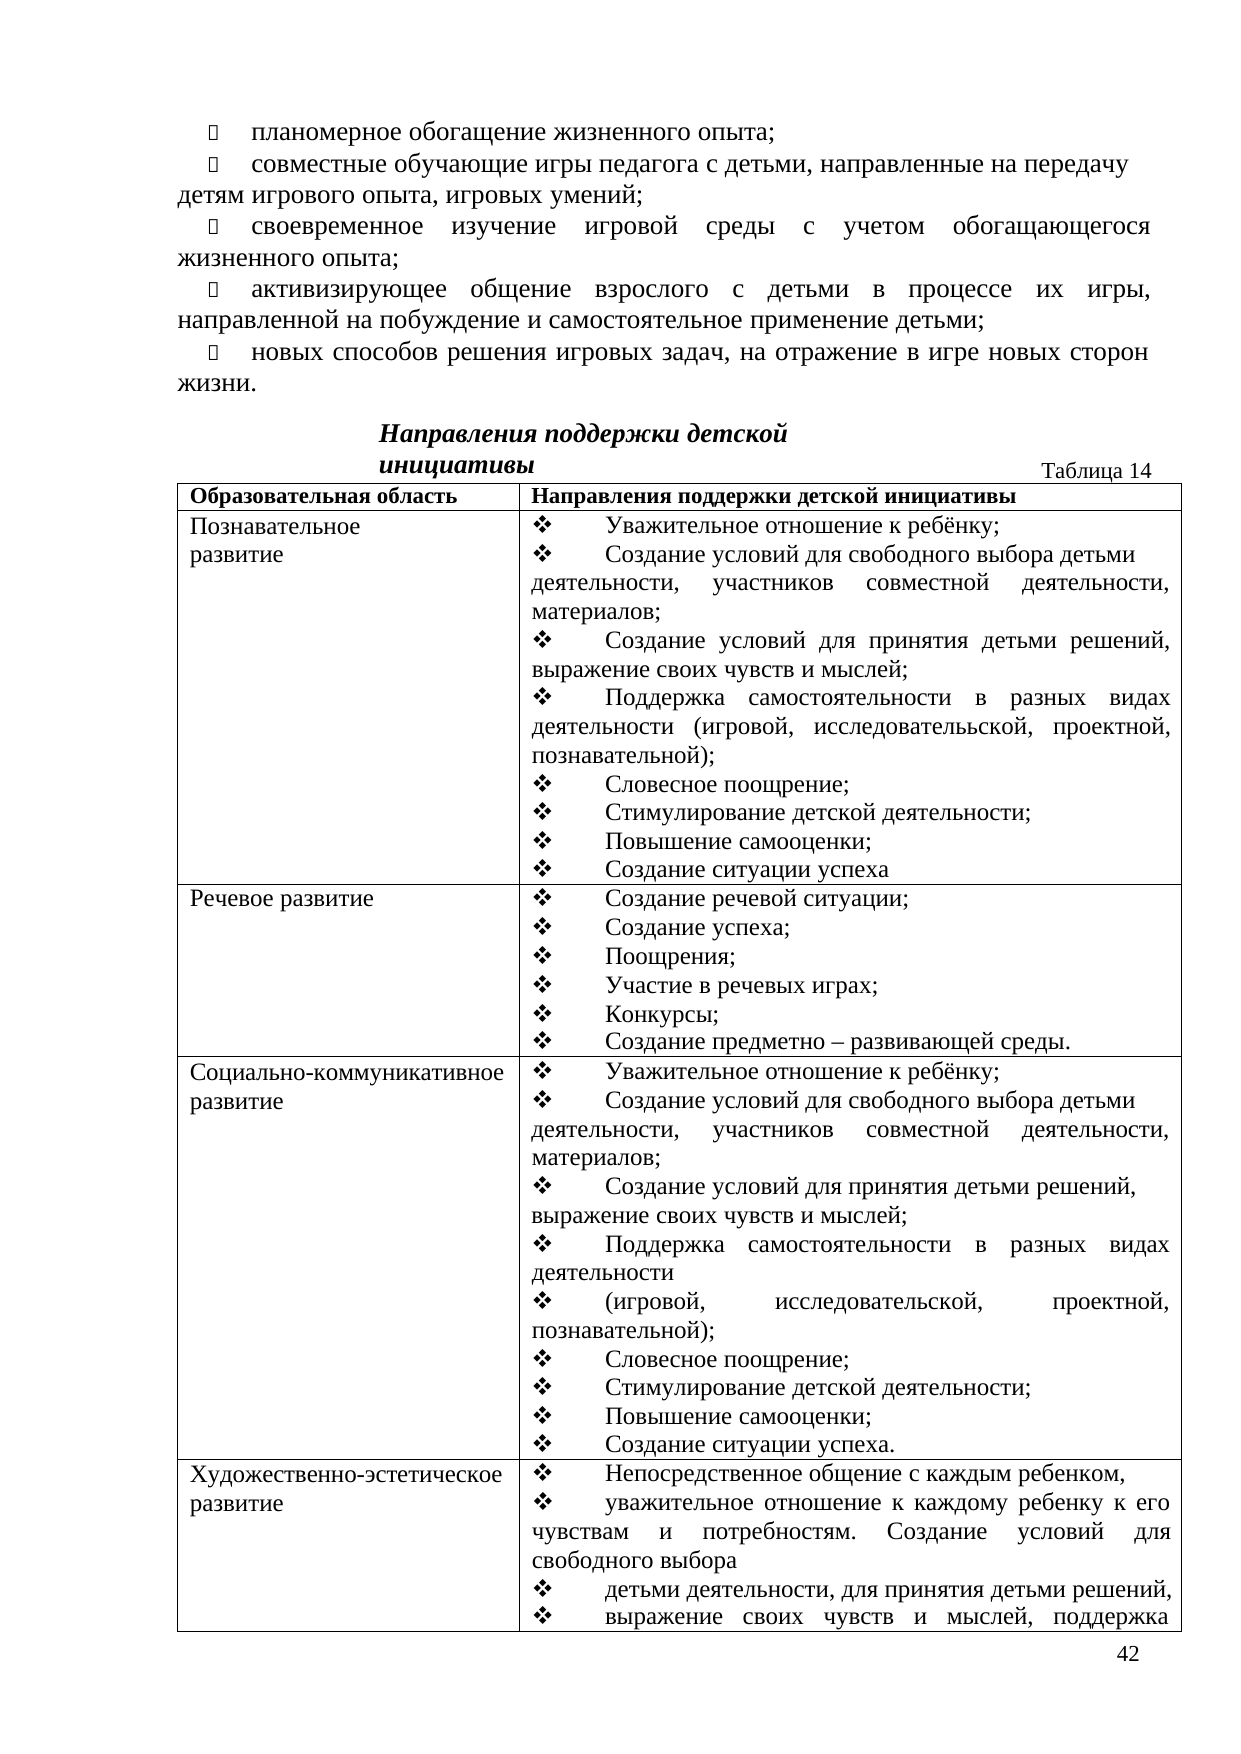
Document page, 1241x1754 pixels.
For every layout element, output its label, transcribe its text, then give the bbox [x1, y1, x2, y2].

table_cell Непосредственное общение с каждым ребенком, уважительное отношение к каждому ребенку к его чувствам и потребностям. Создание условий для свободного выбора детьми деятельности, для принятия детьми решений, выражение своих чувств и мыслей, поддержка [520, 1460, 1181, 1631]
table_cell Создание речевой ситуации; Создание успеха; Поощрения; Участие в речевых играх; Конкурсы; Создание предметно – развивающей среды. [520, 885, 1181, 1056]
subtitle Направления поддержки детской инициативы [379, 417, 950, 479]
table_cell Уважительное отношение к ребёнку; Создание условий для свободного выбора детьми деятельности, участников совместной деятельности, материалов; Создание условий для принятия детьми решений, выражение своих чувств и мыслей; Поддержка самостоятельности в разных видах деятельности (игровой, исследовательской, проектной, познавательной); Словесное поощрение; Стимулирование детской деятельности; Повышение самооценки; Создание ситуации успеха. [520, 1057, 1181, 1458]
text Таблица 14 [1041, 457, 1221, 483]
list планомерное обогащение жизненного опыта; [207, 115, 1221, 147]
table_header Образовательная область [178, 484, 519, 510]
list своевременное изучение игровой среды с учетом обогащающегося жизненного опыта; [177, 209, 1152, 272]
list активизирующее общение взрослого с детьми в процессе их игры, направленной на побуждение и самостоятельное применение детьми; [177, 272, 1151, 335]
table_cell Уважительное отношение к ребёнку; Создание условий для свободного выбора детьми деятельности, участников совместной деятельности, материалов; Создание условий для принятия детьми решений, выражение своих чувств и мыслей; Поддержка самостоятельности в разных видах деятельности (игровой, исследователььской, проектной, познавательной); Словесное поощрение; Стимулирование детской деятельности; Повышение самооценки; Создание ситуации успеха [520, 511, 1181, 883]
list новых способов решения игровых задач, на отражение в игре новых сторон жизни. [177, 335, 1151, 397]
table_header Направления поддержки детской инициативы [520, 484, 1181, 510]
table_cell Социально-коммуникативное развитие [178, 1057, 519, 1458]
list совместные обучающие игры педагога с детьми, направленные на передачу детям игрового опыта, игровых умений; [177, 147, 1151, 209]
table_cell Познавательное развитие [178, 511, 519, 883]
table_cell Речевое развитие [178, 885, 519, 1056]
table_cell Художественно-эстетическое развитие [178, 1460, 519, 1631]
